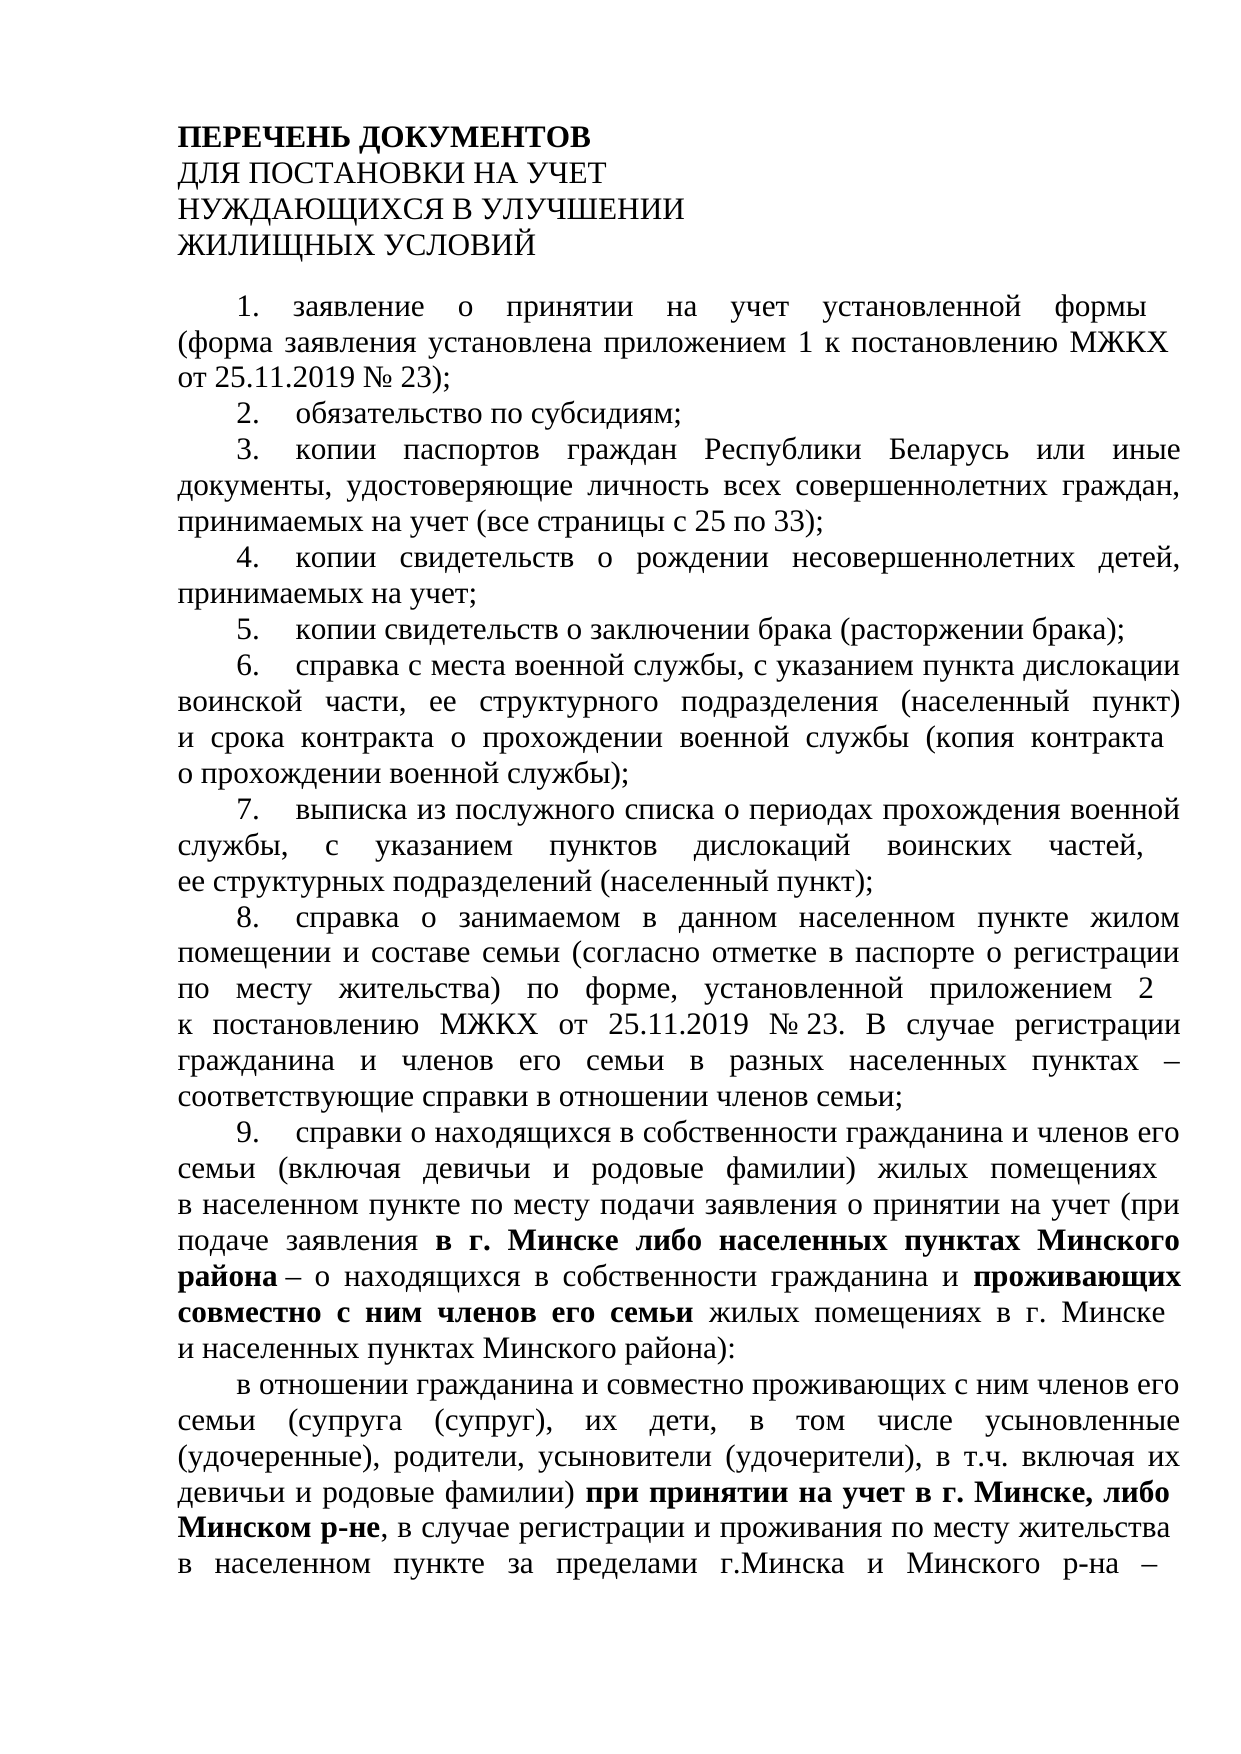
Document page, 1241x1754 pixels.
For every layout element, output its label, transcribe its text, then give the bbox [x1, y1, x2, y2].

text 2. обязательство по субсидиям; [177, 395, 1181, 431]
text 7. выписка из послужного списка о периодах прохождения военной службы, с указанием пунктов дислокаций воинских частей, ее структурных подразделений (населенный пункт); [177, 790, 1181, 898]
text 1. заявление о принятии на учет установленной формы (форма заявления установлена приложением 1 к постановлению МЖКХ от 25.11.2019 № 23); [177, 287, 1181, 395]
text 6. справка с места военной службы, с указанием пункта дислокации воинской части, ее структурного подразделения (населенный пункт) и срока контракта о прохождении военной службы (копия контракта о прохождении военной службы); [177, 646, 1181, 790]
text 3. копии паспортов граждан Республики Беларусь или иные документы, удостоверяющие личность всех совершеннолетних граждан, принимаемых на учет (все страницы с 25 по 33); [177, 431, 1181, 538]
text ПЕРЕЧЕНЬ ДОКУМЕНТОВ ДЛЯ ПОСТАНОВКИ НА УЧЕТ НУЖДАЮЩИХСЯ В УЛУЧШЕНИИ ЖИЛИЩНЫХ УСЛОВИЙ [177, 118, 709, 262]
text 5. копии свидетельств о заключении брака (расторжении брака); [177, 610, 1181, 646]
text 8. справка о занимаемом в данном населенном пункте жилом помещении и составе семьи (согласно отметке в паспорте о регистрации по месту жительства) по форме, установленной приложением 2 к постановлению МЖКХ от 25.11.2019 № 23. В случае регистрации гражданина и членов его семьи в разных населенных пунктах – соответствующие справки в отношении членов семьи; [177, 898, 1181, 1113]
text 4. копии свидетельств о рождении несовершеннолетних детей, принимаемых на учет; [177, 538, 1181, 610]
text 9. справки о находящихся в собственности гражданина и членов его семьи (включая девичьи и родовые фамилии) жилых помещениях в населенном пункте по месту подачи заявления о принятии на учет (при подаче заявления в г. Минске либо населенных пунктах Минского района – о находящихся в собственности гражданина и проживающих совместно с ним членов его семьи жилых помещениях в г. Минске и населенных пунктах Минского района): [177, 1113, 1181, 1365]
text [177, 1365, 1181, 1581]
